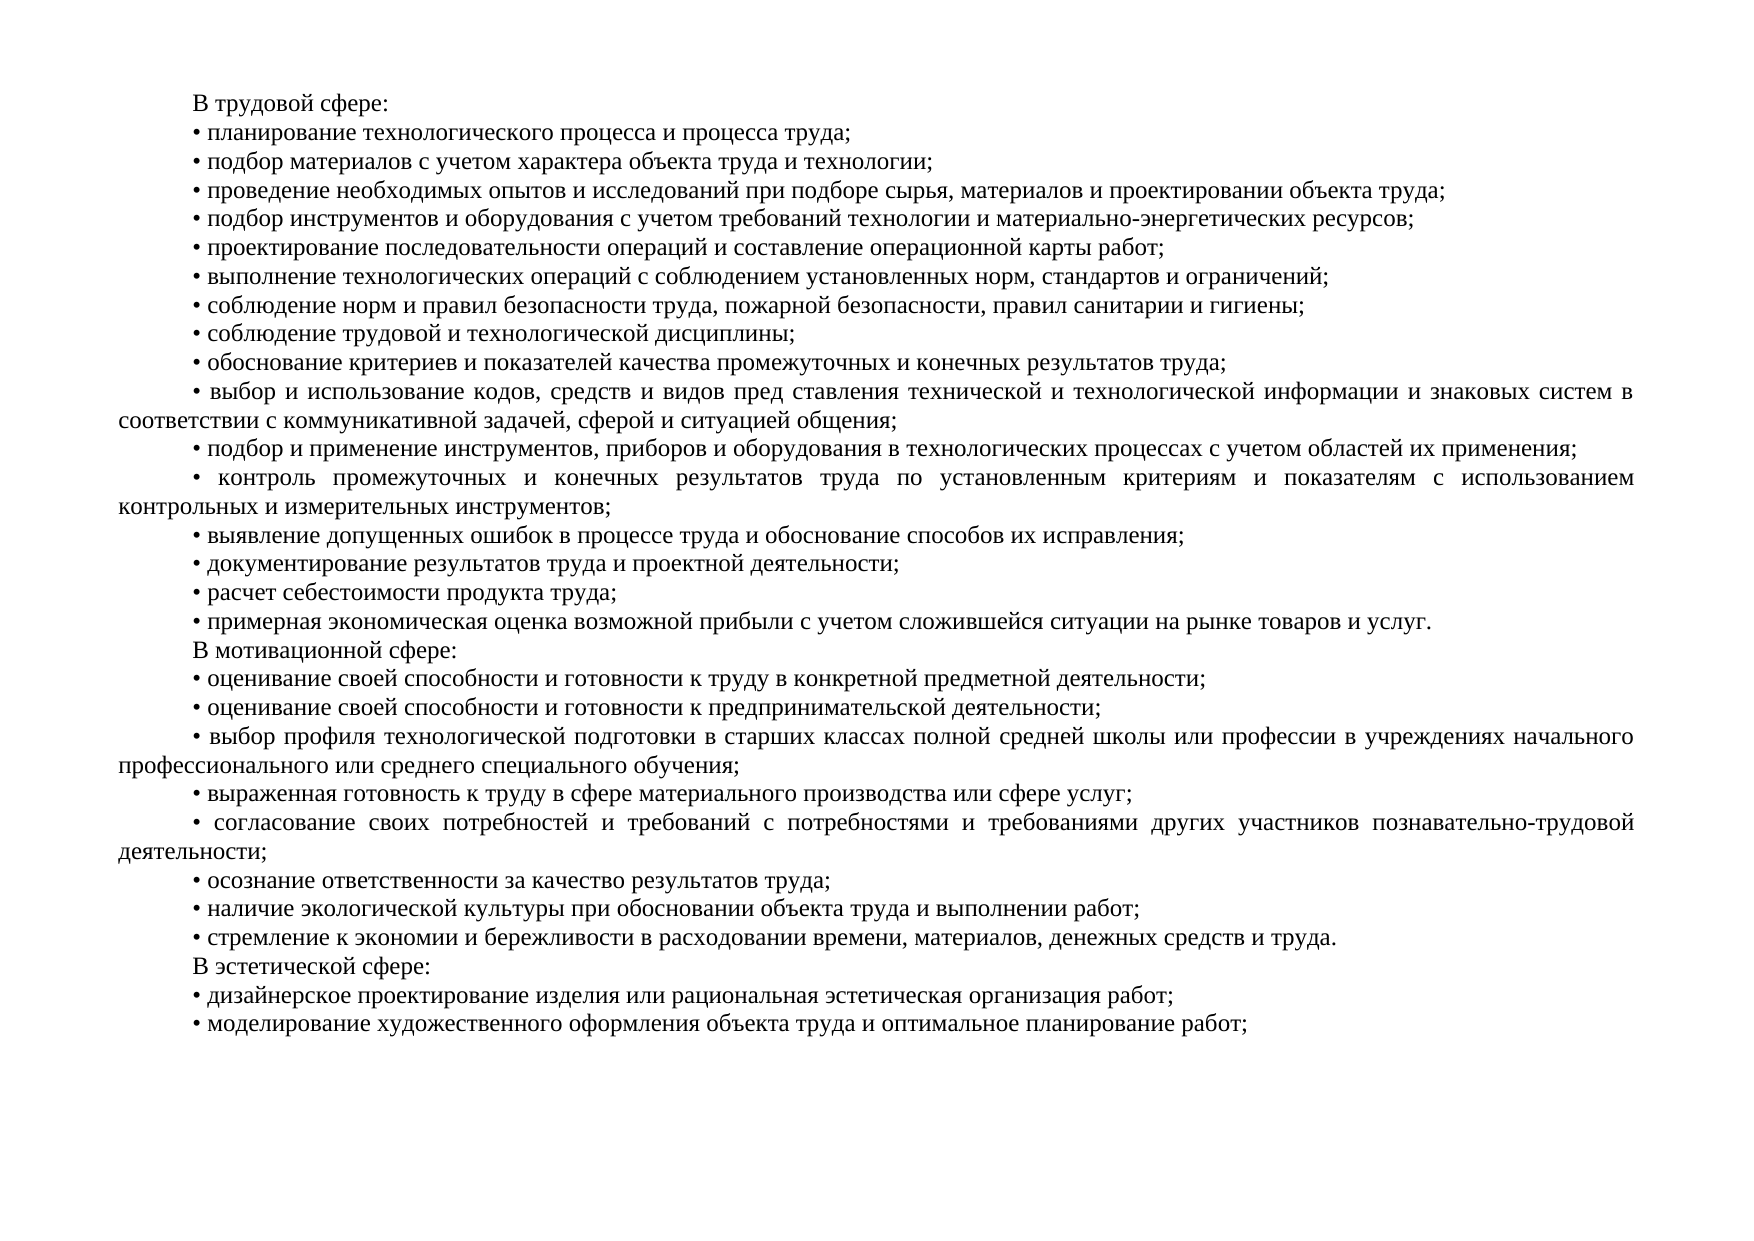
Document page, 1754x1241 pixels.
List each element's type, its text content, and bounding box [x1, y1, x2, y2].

text В эстетической сфере: [118, 951, 1636, 980]
text • подбор материалов с учетом характера объекта труда и технологии; [118, 146, 1636, 175]
text • выраженная готовность к труду в сфере материального производства или сфере услуг; [118, 778, 1636, 807]
text • примерная экономическая оценка возможной прибыли с учетом сложившейся ситуации на рынке товаров и услуг. [118, 606, 1636, 635]
text • осознание ответственности за качество результатов труда; [118, 865, 1636, 893]
text • проектирование последовательности операций и составление операционной карты работ; [118, 232, 1636, 261]
text • соблюдение норм и правил безопасности труда, пожарной безопасности, правил санитарии и гигиены; [118, 290, 1636, 318]
text В трудовой сфере: [118, 88, 1636, 117]
text • выявление допущенных ошибок в процессе труда и обоснование способов их исправления; [118, 520, 1636, 548]
text • проведение необходимых опытов и исследований при подборе сырья, материалов и проектировании объекта труда; [118, 175, 1636, 203]
text • выполнение технологических операций с соблюдением установленных норм, стандартов и ограничений; [118, 261, 1636, 290]
text • расчет себестоимости продукта труда; [118, 577, 1636, 606]
text • стремление к экономии и бережливости в расходовании времени, материалов, денежных средств и труда. [118, 922, 1636, 951]
text • подбор инструментов и оборудования с учетом требований технологии и материально-энергетических ресурсов; [118, 203, 1636, 232]
text • оценивание своей способности и готовности к труду в конкретной предметной деятельности; [118, 663, 1636, 692]
text • подбор и применение инструментов, приборов и оборудования в технологических процессах с учетом областей их применения; [118, 433, 1636, 462]
text • моделирование художественного оформления объекта труда и оптимальное планирование работ; [118, 1008, 1636, 1037]
text • документирование результатов труда и проектной деятельности; [118, 548, 1636, 577]
text • контроль промежуточных и конечных результатов труда по установленным критериям и показателям с использованием контрольных и измерительных инструментов; [118, 462, 1636, 520]
text • обоснование критериев и показателей качества промежуточных и конечных результатов труда; [118, 347, 1636, 376]
text • согласование своих потребностей и требований с потребностями и требованиями других участников познавательно-трудовой деятельности; [118, 807, 1636, 865]
text • дизайнерское проектирование изделия или рациональная эстетическая организация работ; [118, 980, 1636, 1008]
text • наличие экологической культуры при обосновании объекта труда и выполнении работ; [118, 893, 1636, 922]
text • оценивание своей способности и готовности к предпринимательской деятельности; [118, 692, 1636, 721]
text • соблюдение трудовой и технологической дисциплины; [118, 318, 1636, 347]
text В мотивационной сфере: [118, 635, 1636, 663]
text • планирование технологического процесса и процесса труда; [118, 117, 1636, 146]
text • выбор и использование кодов, средств и видов пред ставления технической и технологической информации и знаковых систем в соответствии с коммуникативной задачей, сферой и ситуацией общения; [118, 376, 1636, 433]
text • выбор профиля технологической подготовки в старших классах полной средней школы или профессии в учреждениях начального профессионального или среднего специального обучения; [118, 721, 1636, 778]
